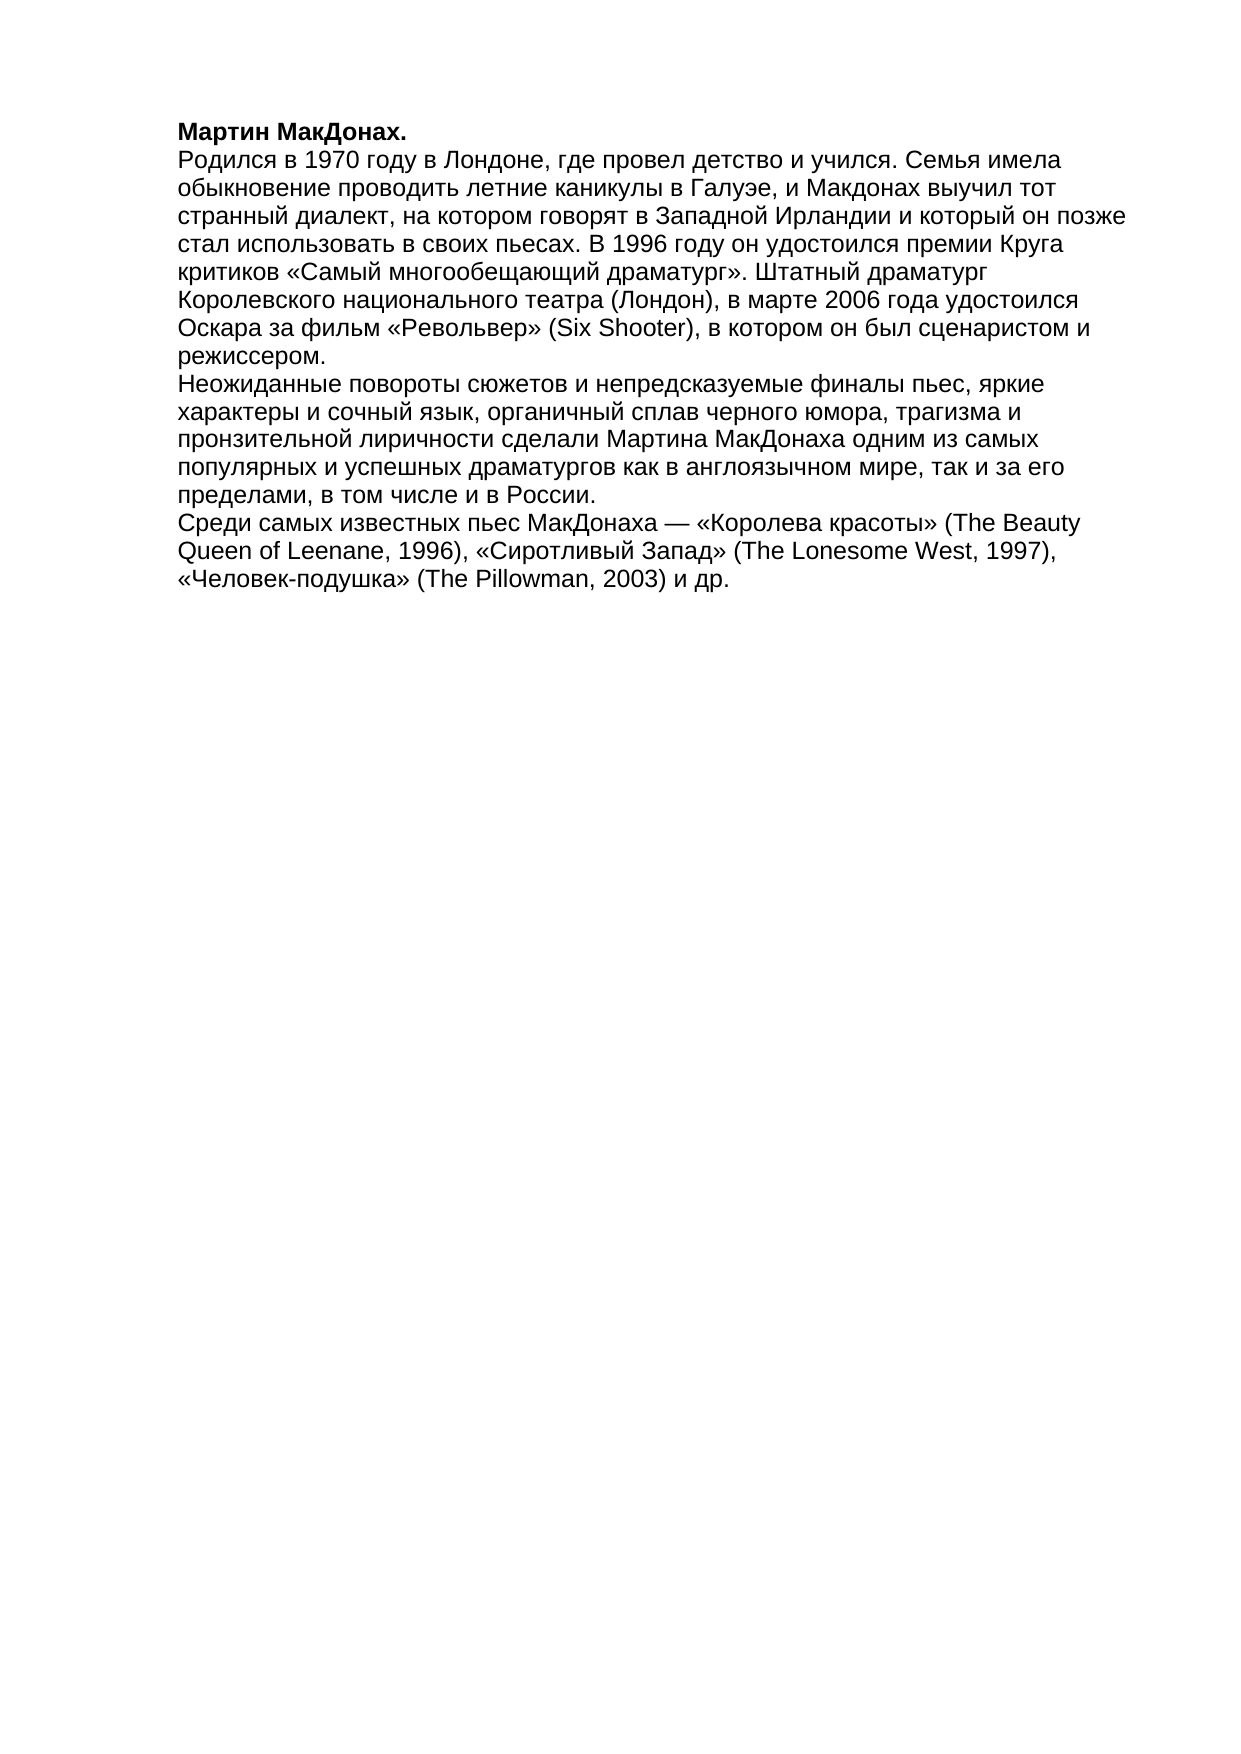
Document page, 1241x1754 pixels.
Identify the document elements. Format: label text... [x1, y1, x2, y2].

text Неожиданные повороты сюжетов и непредсказуемые финалы пьес, яркие характеры и сочный язык, органичный сплав черного юмора, трагизма и пронзительной лиричности сделали Мартина МакДонаха одним из самых популярных и успешных драматургов как в англоязычном мире, так и за его пределами, в том числе и в России. [177, 369, 1152, 509]
text Мартин МакДонах. [177, 118, 1152, 146]
text Родился в 1970 году в Лондоне, где провел детство и учился. Семья имела обыкновение проводить летние каникулы в Галуэе, и Макдонах выучил тот странный диалект, на котором говорят в Западной Ирландии и который он позже стал использовать в своих пьесах. В 1996 году он удостоился премии Круга критиков «Самый многообещающий драматург». Штатный драматург Королевского национального театра (Лондон), в марте 2006 года удостоился Оскара за фильм «Револьвер» (Six Shooter), в котором он был сценаристом и режиссером. [177, 146, 1152, 369]
text Среди самых известных пьес МакДонаха — «Королева красоты» (The Beauty Queen of Leenane, 1996), «Сиротливый Запад» (The Lonesome West, 1997), «Человек-подушка» (The Pillowman, 2003) и др. [177, 509, 1152, 593]
